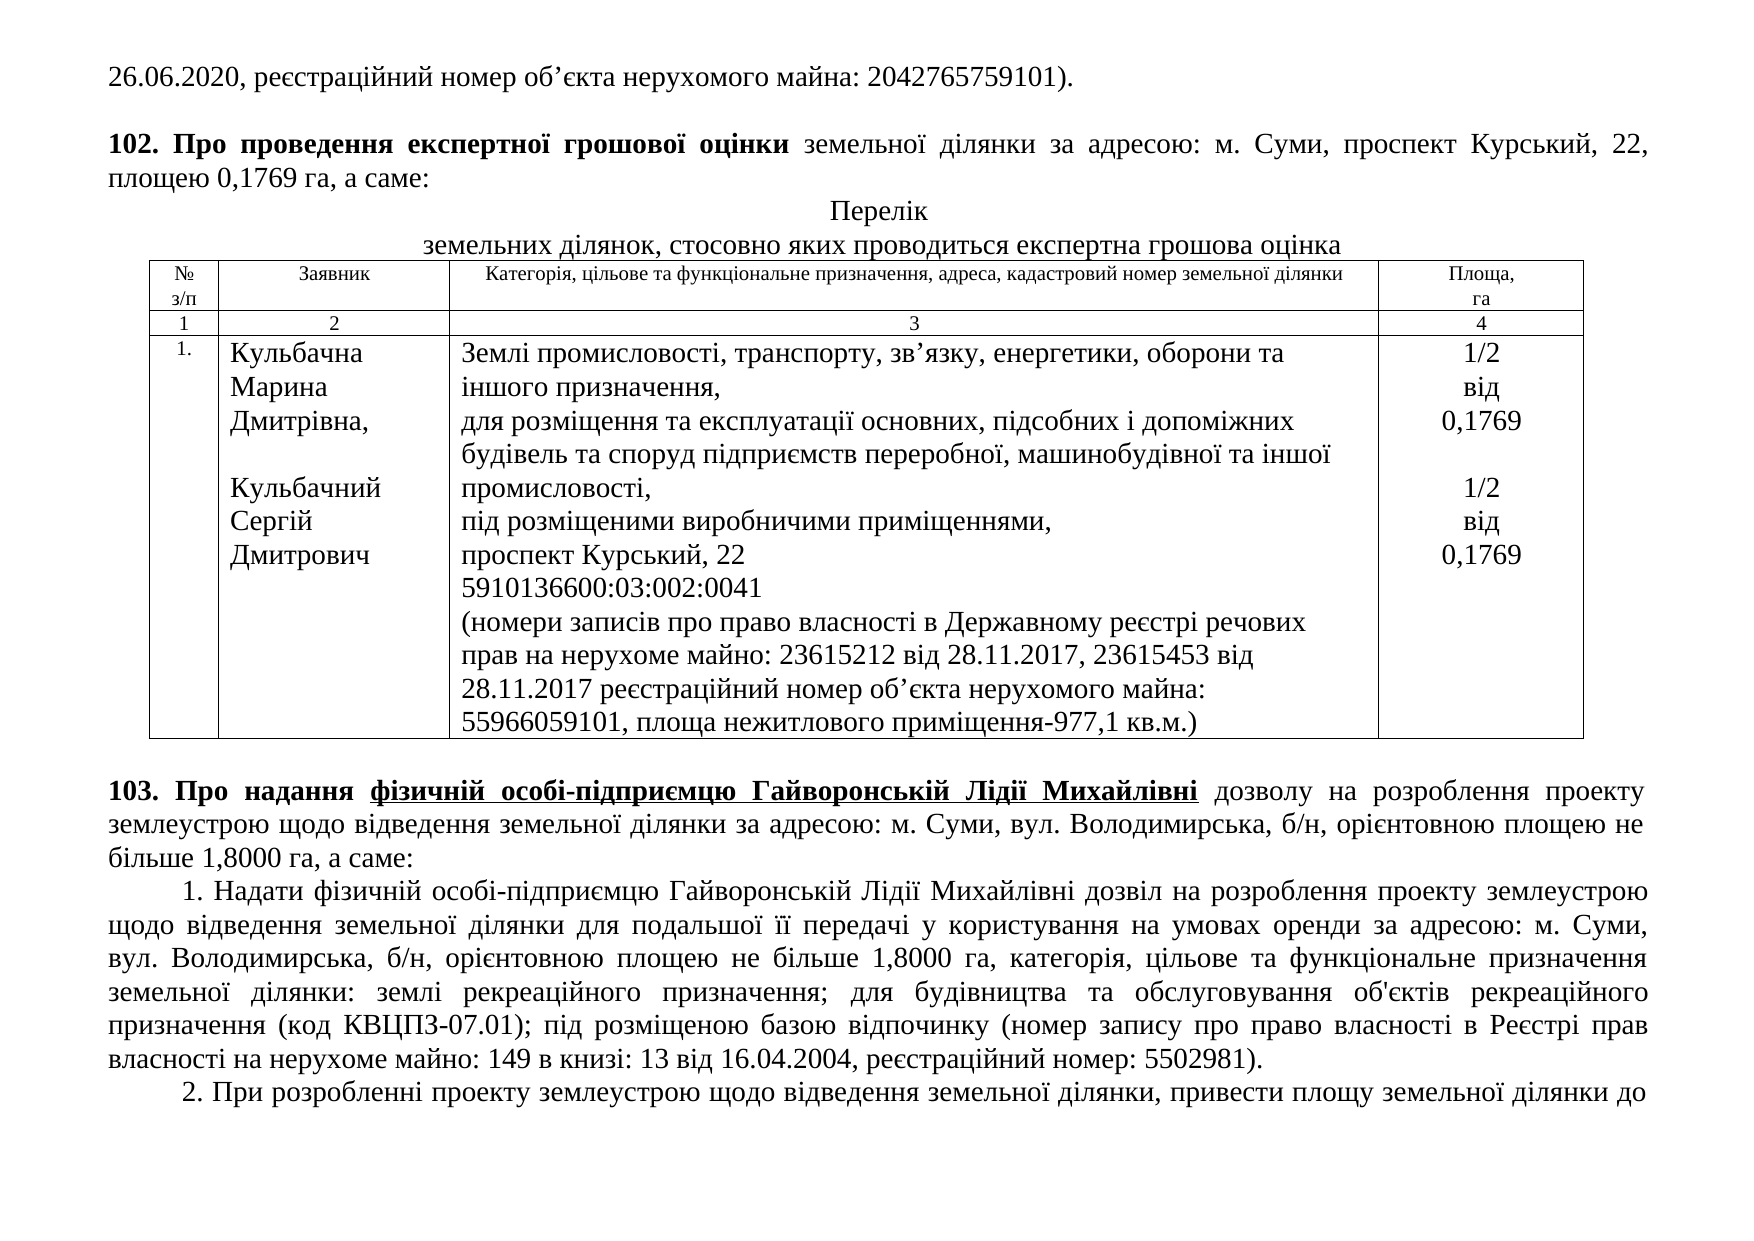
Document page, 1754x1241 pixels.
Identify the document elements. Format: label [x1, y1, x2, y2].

table_header [104, 59, 1654, 1108]
